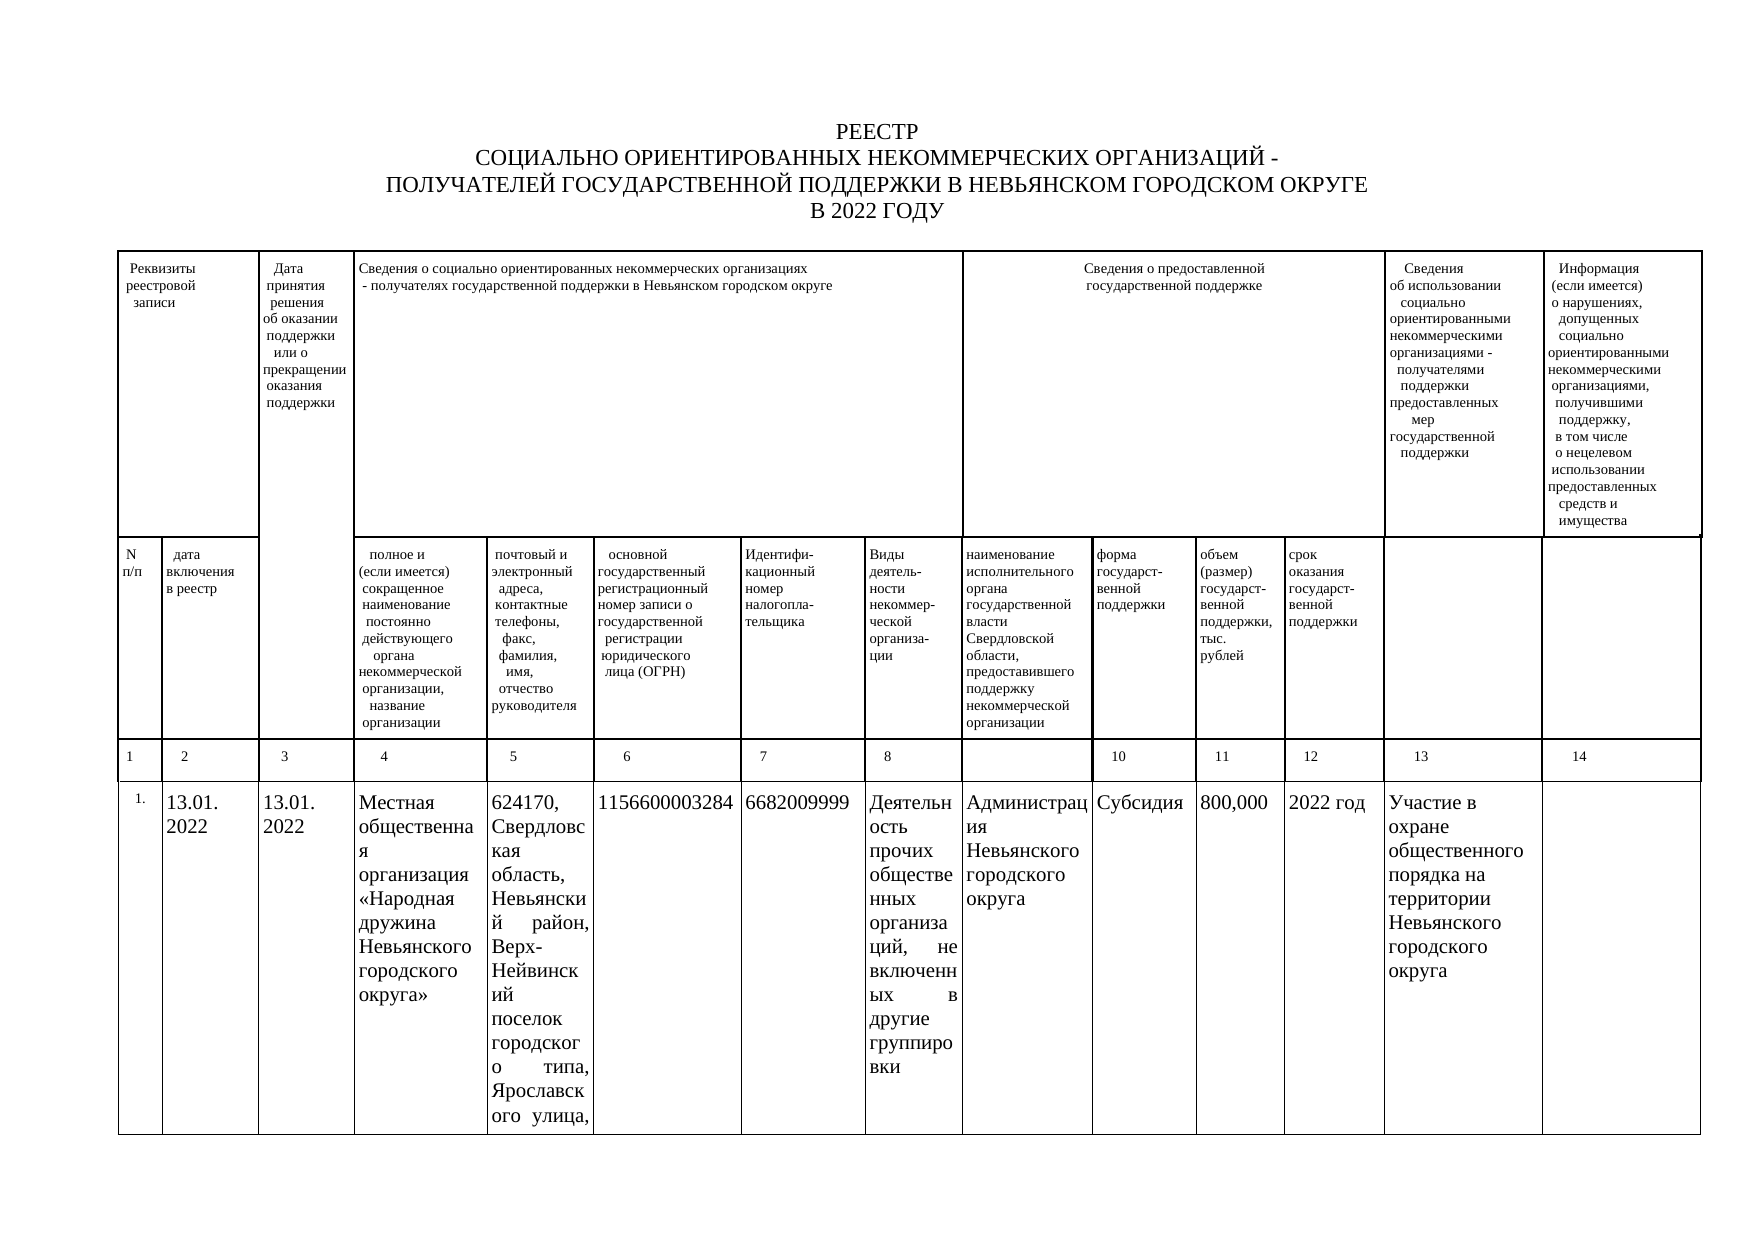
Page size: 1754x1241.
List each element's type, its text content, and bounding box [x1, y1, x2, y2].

table_cell 5 [488, 740, 593, 781]
table_cell наименование исполнительного органа государственной власти Свердловской области, предоставившего поддержку некоммерческой организации [963, 538, 1091, 738]
table_cell основной государственный регистрационный номер записи о государственной регистрации юридического лица (ОГРН) [595, 538, 740, 738]
table_cell 10 [1094, 740, 1195, 781]
table_cell Субсидия [1093, 782, 1196, 1134]
table_cell объем (размер) государст- венной поддержки, тыс. рублей [1197, 538, 1284, 738]
table_cell N п/п [119, 538, 161, 738]
table_cell [1385, 538, 1541, 738]
table_cell 1 [119, 740, 161, 781]
table_cell 2022 год [1285, 782, 1384, 1134]
table_cell [1543, 782, 1700, 1134]
table_cell 8 [866, 740, 961, 781]
table_cell 6682009999 [742, 782, 865, 1134]
table_cell почтовый и электронный адреса, контактные телефоны, факс, фамилия, имя, отчество руководителя [488, 538, 593, 738]
table_header Дата принятия решения об оказании поддержки или о прекращении оказания поддержки [260, 252, 353, 738]
table_cell 3 [260, 740, 353, 781]
table_cell 2 [163, 740, 258, 781]
table_cell 7 [742, 740, 864, 781]
table_cell 11 [1197, 740, 1284, 781]
table_cell Виды деятель- ности некоммер- ческой организа- ции [866, 538, 961, 738]
text В 2022 ГОДУ [118, 197, 1636, 223]
table_cell 12 [1286, 740, 1383, 781]
table_cell срок оказания государст- венной поддержки [1286, 538, 1383, 738]
table_cell 800,000 [1197, 782, 1284, 1134]
table_header Сведения о социально ориентированных некоммерческих организациях - получателях государственной поддержки в Невьянском городском округе [355, 252, 962, 536]
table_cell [1385, 782, 1542, 1134]
table_header Информация (если имеется) о нарушениях, допущенных социально ориентированными некоммерческими организациями, получившими поддержку, в том числе о нецелевом использовании предоставленных средств и имущества [1545, 252, 1701, 536]
table_cell 4 [355, 740, 486, 781]
table_cell 14 [1543, 740, 1700, 781]
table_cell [488, 782, 593, 1134]
table_cell 6 [595, 740, 740, 781]
table_header Сведения об использовании социально ориентированными некоммерческими организациями - получателями поддержки предоставленных мер государственной поддержки [1386, 252, 1543, 536]
table_cell Идентифи- кационный номер налогопла- тельщика [742, 538, 864, 738]
text СОЦИАЛЬНО ОРИЕНТИРОВАННЫХ НЕКОММЕРЧЕСКИХ ОРГАНИЗАЦИЙ - [118, 144, 1636, 171]
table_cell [355, 782, 487, 1134]
table_cell [963, 740, 1091, 781]
table_header Реквизиты реестровой записи [119, 252, 258, 536]
table_header Сведения о предоставленной государственной поддержке [964, 252, 1384, 536]
table_cell [1543, 538, 1700, 738]
table_cell 13.01. 2022 [259, 782, 354, 1134]
table_cell дата включения в реестр [163, 538, 258, 738]
table_cell форма государст- венной поддержки [1094, 538, 1195, 738]
text РЕЕСТР [118, 118, 1636, 144]
table_cell 13.01. 2022 [163, 782, 258, 1134]
table_cell полное и (если имеется) сокращенное наименование постоянно действующего органа некоммерческой организации, название организации [355, 538, 486, 738]
table_cell 13 [1385, 740, 1541, 781]
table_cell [866, 782, 962, 1134]
text ПОЛУЧАТЕЛЕЙ ГОСУДАРСТВЕННОЙ ПОДДЕРЖКИ В НЕВЬЯНСКОМ ГОРОДСКОМ ОКРУГЕ [118, 171, 1636, 197]
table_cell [963, 782, 1092, 1134]
table_cell 1156600003284 [594, 782, 741, 1134]
table_cell 1. [119, 782, 162, 1134]
